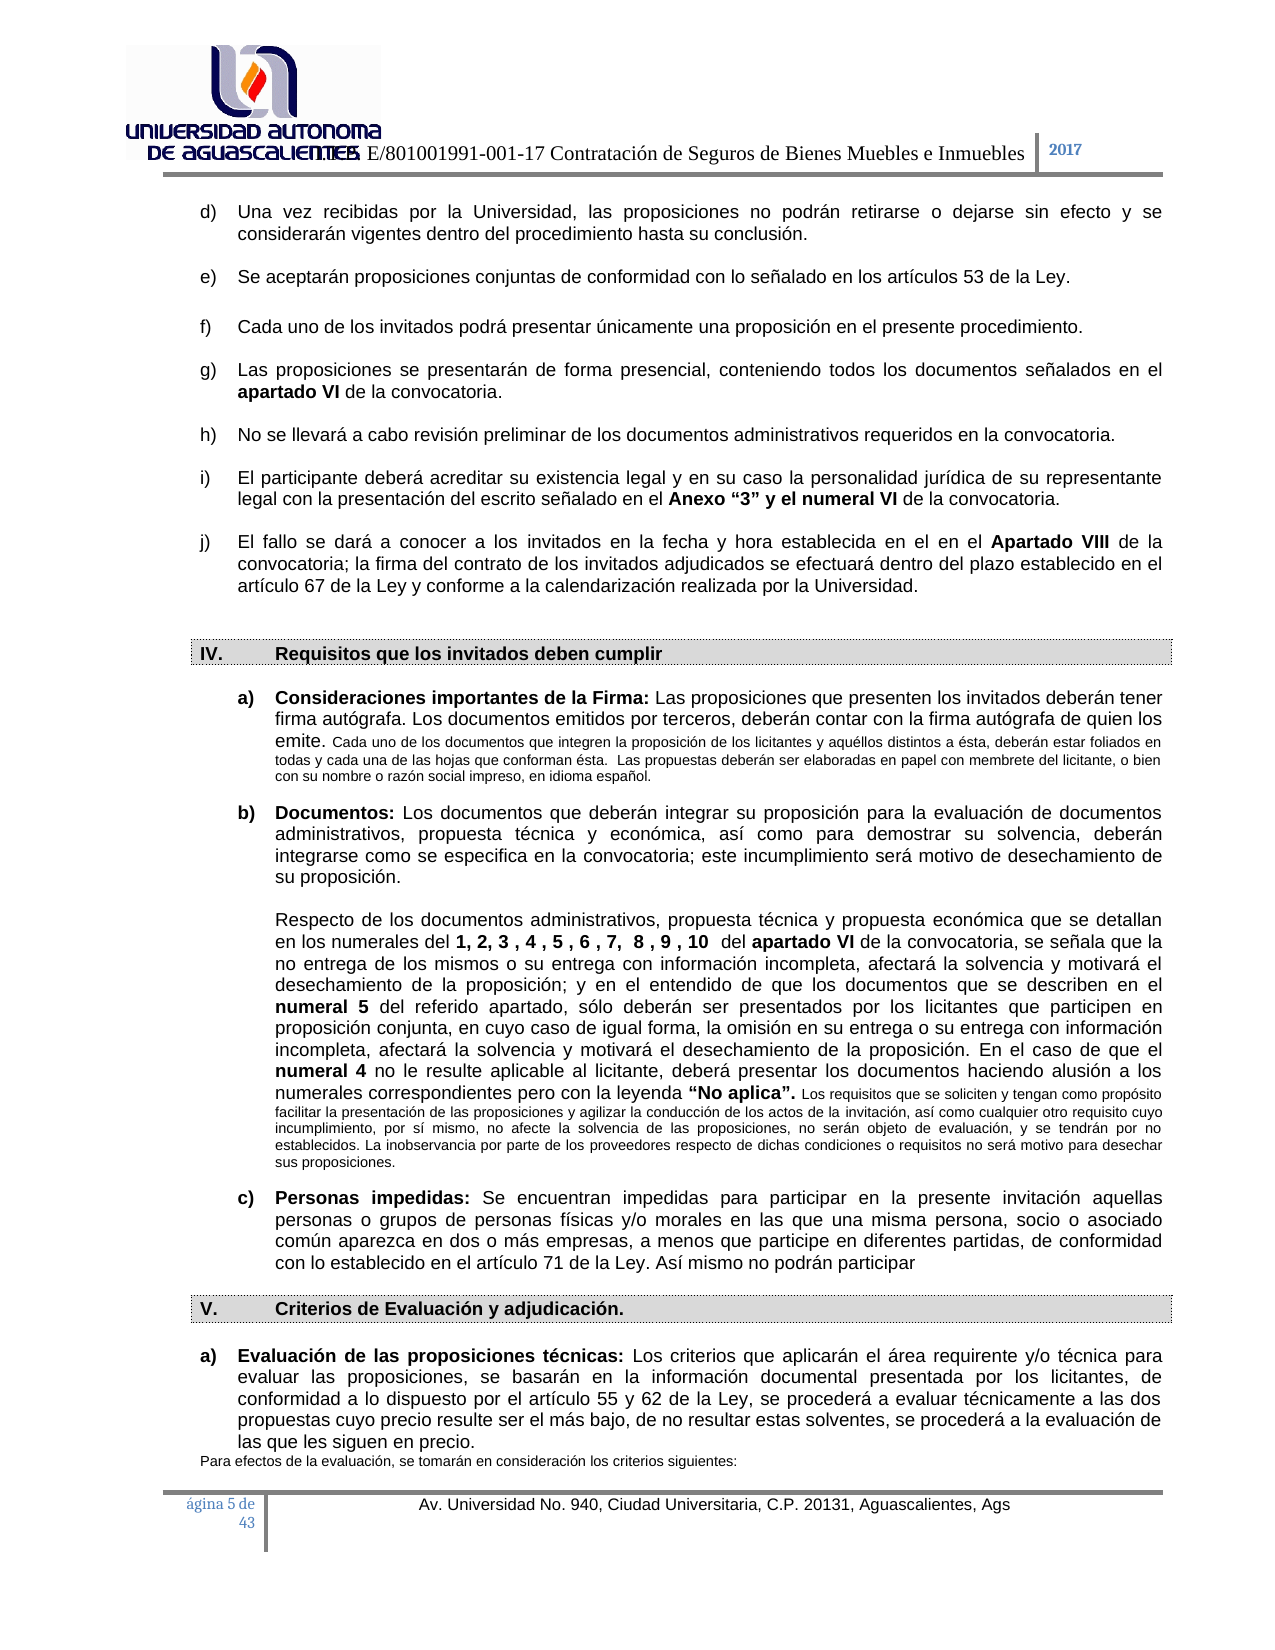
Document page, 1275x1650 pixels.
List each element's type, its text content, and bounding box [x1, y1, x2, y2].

list El participante deberá acreditar su existencia legal y en su caso la personalidad jurídica de su representante legal con la presentación del escrito señalado en el Anexo “3” y el numeral VI de la convocatoria. [200, 467, 1163, 510]
list Criterios de Evaluación y adjudicación. [191, 1295, 1172, 1323]
list Las proposiciones se presentarán de forma presencial, conteniendo todos los documentos señalados en el apartado VI de la convocatoria. [200, 359, 1163, 402]
list Documentos: Los documentos que deberán integrar su proposición para la evaluación de documentos administrativos, propuesta técnica y económica, así como para demostrar su solvencia, deberán integrarse como se especifica en la convocatoria; este incumplimiento será motivo de desechamiento de su proposición. [237, 801, 1163, 888]
list Se aceptarán proposiciones conjuntas de conformidad con lo señalado en los artículos 53 de la Ley. [200, 265, 1163, 287]
list Respecto de los documentos administrativos, propuesta técnica y propuesta económica que se detallan en los numerales del 1, 2, 3 , 4 , 5 , 6 , 7, 8 , 9 , 10 del apartado VI de la convocatoria, se señala que la no entrega de los mismos o su entrega con información incompleta, afectará la solvencia y motivará el desechamiento de la proposición; y en el entendido de que los documentos que se describen en el numeral 5 del referido apartado, sólo deberán ser presentados por los licitantes que participen en proposición conjunta, en cuyo caso de igual forma, la omisión en su entrega o su entrega con información incompleta, afectará la solvencia y motivará el desechamiento de la proposición. En el caso de que el numeral 4 no le resulte aplicable al licitante, deberá presentar los documentos haciendo alusión a los numerales correspondientes pero con la leyenda “No aplica”. Los requisitos que se soliciten y tengan como propósito facilitar la presentación de las proposiciones y agilizar la conducción de los actos de la invitación, así como cualquier otro requisito cuyo incumplimiento, por sí mismo, no afecte la solvencia de las proposiciones, no serán objeto de evaluación, y se tendrán por no establecidos. La inobservancia por parte de los proveedores respecto de dichas condiciones o requisitos no será motivo para desechar sus proposiciones. [275, 909, 1163, 1170]
list El fallo se dará a conocer a los invitados en la fecha y hora establecida en el en el Apartado VIII de la convocatoria; la firma del contrato de los invitados adjudicados se efectuará dentro del plazo establecido en el artículo 67 de la Ley y conforme a la calendarización realizada por la Universidad. [200, 531, 1163, 596]
text Para efectos de la evaluación, se tomarán en consideración los criterios siguientes: [162, 1452, 1163, 1469]
list Evaluación de las proposiciones técnicas: Los criterios que aplicarán el área requirente y/o técnica para evaluar las proposiciones, se basarán en la información documental presentada por los licitantes, de conformidad a lo dispuesto por el artículo 55 y 62 de la Ley, se procederá a evaluar técnicamente a las dos propuestas cuyo precio resulte ser el más bajo, de no resultar estas solventes, se procederá a la evaluación de las que les siguen en precio. [200, 1344, 1163, 1452]
list Personas impedidas: Se encuentran impedidas para participar en la presente invitación aquellas personas o grupos de personas físicas y/o morales en las que una misma persona, socio o asociado común aparezca en dos o más empresas, a menos que participe en diferentes partidas, de conformidad con lo establecido en el artículo 71 de la Ley. Así mismo no podrán participar [237, 1187, 1163, 1273]
list Una vez recibidas por la Universidad, las proposiciones no podrán retirarse o dejarse sin efecto y se considerarán vigentes dentro del procedimiento hasta su conclusión. [200, 201, 1163, 244]
picture [125, 45, 382, 160]
list Consideraciones importantes de la Firma: Las proposiciones que presenten los invitados deberán tener firma autógrafa. Los documentos emitidos por terceros, deberán contar con la firma autógrafa de quien los emite. Cada uno de los documentos que integren la proposición de los licitantes y aquéllos distintos a ésta, deberán estar foliados en todas y cada una de las hojas que conforman ésta. Las propuestas deberán ser elaboradas en papel con membrete del licitante, o bien con su nombre o razón social impreso, en idioma español. [237, 686, 1163, 785]
list Requisitos que los invitados deben cumplir [191, 639, 1172, 665]
list No se llevará a cabo revisión preliminar de los documentos administrativos requeridos en la convocatoria. [200, 423, 1163, 445]
list Cada uno de los invitados podrá presentar únicamente una proposición en el presente procedimiento. [200, 316, 1163, 337]
